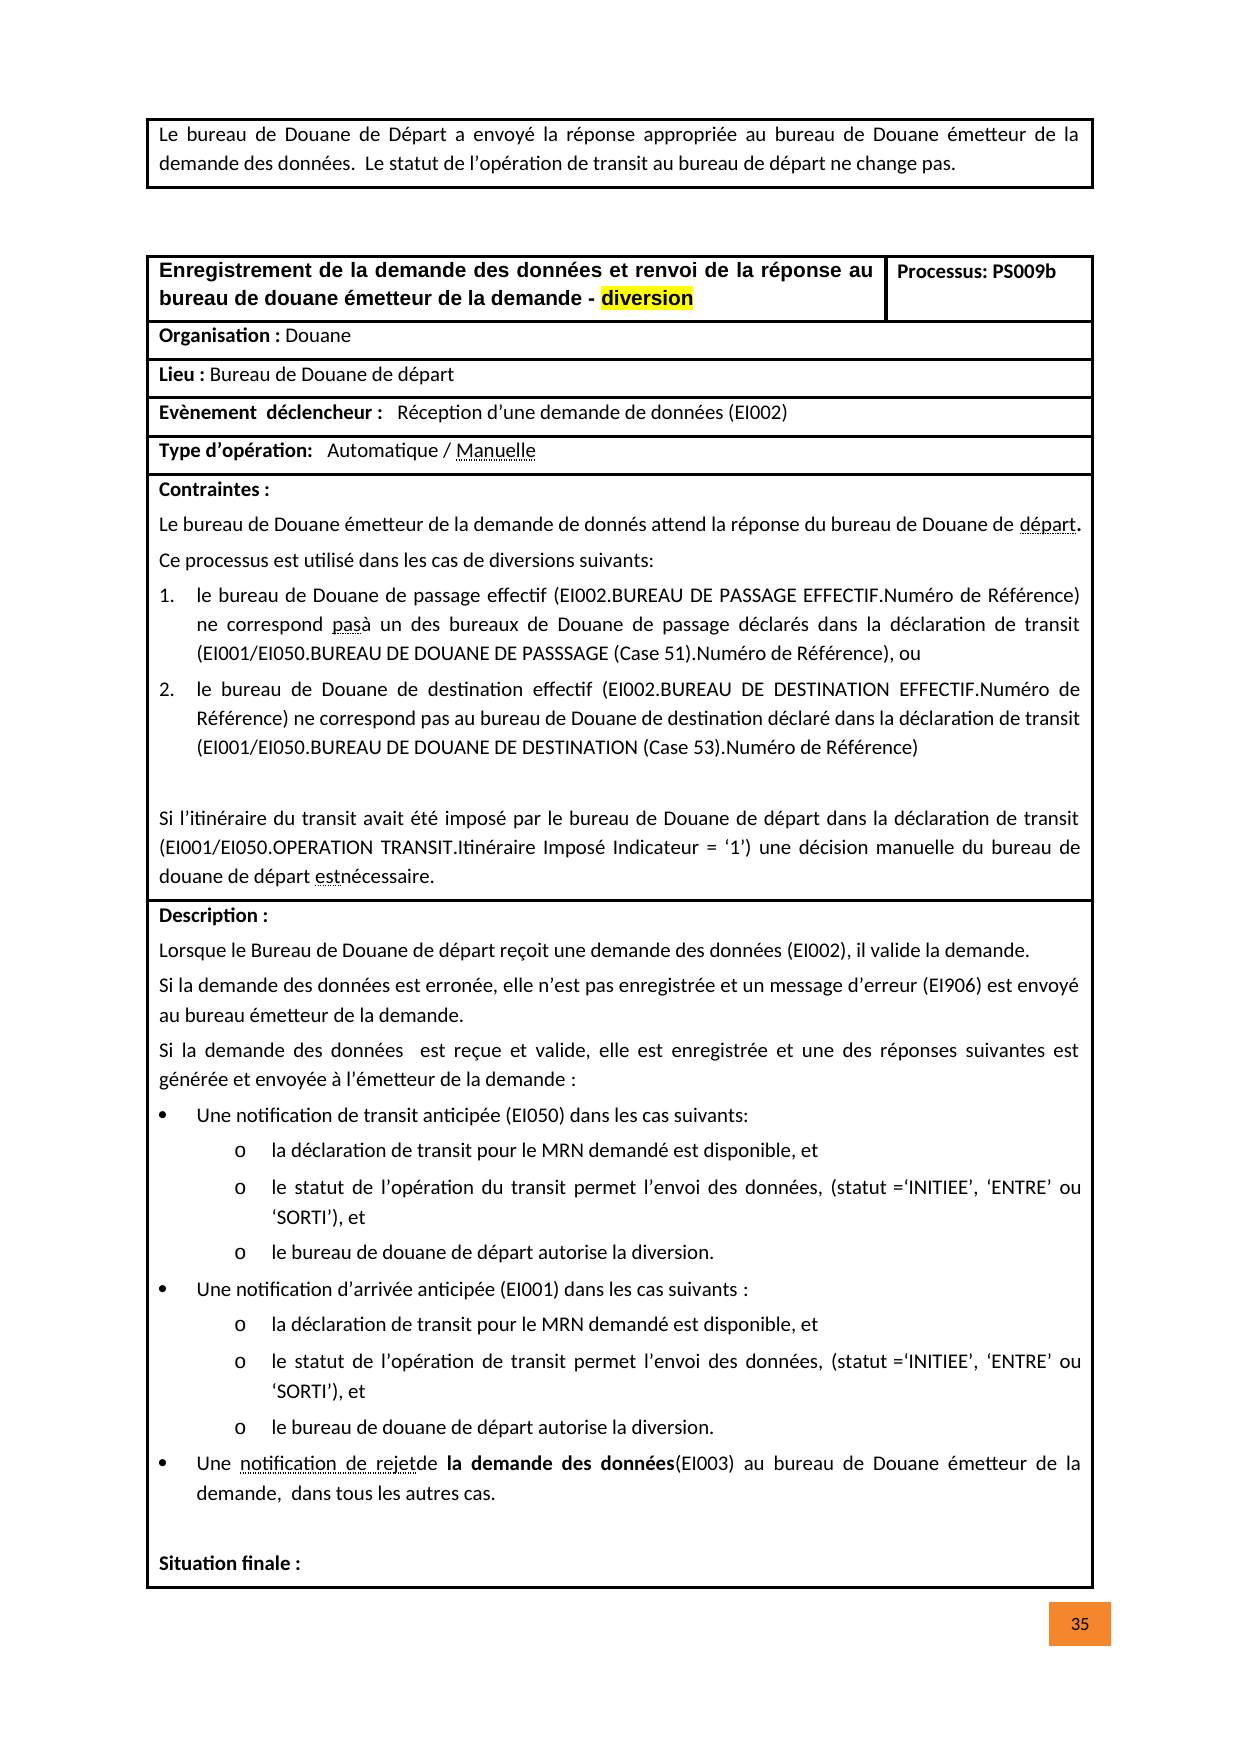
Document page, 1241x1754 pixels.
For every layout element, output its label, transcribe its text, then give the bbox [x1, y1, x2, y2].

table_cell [149, 902, 1091, 1586]
table_cell Organisation : Douane [149, 323, 1091, 358]
table_header Enregistrement de la demande des données et renvoi de la réponse au bureau de douane émetteur de la demande - diversion [149, 258, 884, 319]
table_header Processus: PS009b [888, 258, 1091, 319]
table_cell Evènement déclencheur : Réception d’une demande de données (EI002) [149, 399, 1091, 434]
table_cell Lieu : Bureau de Douane de départ [149, 361, 1091, 396]
table_cell Type d’opération: Automatique / Manuelle [149, 438, 1091, 473]
table_cell Contraintes : Le bureau de Douane émetteur de la demande de donnés attend la réponse du bureau de Douane de départ. Ce processus est utilisé dans les cas de diversions suivants: le bureau de Douane de passage effectif (EI002.BUREAU DE PASSAGE EFFECTIF.Numéro de Référence) ne correspond pasà un des bureaux de Douane de passage déclarés dans la déclaration de transit (EI001/EI050.BUREAU DE DOUANE DE PASSSAGE (Case 51).Numéro de Référence), ou le bureau de Douane de destination effectif (EI002.BUREAU DE DESTINATION EFFECTIF.Numéro de Référence) ne correspond pas au bureau de Douane de destination déclaré dans la déclaration de transit (EI001/EI050.BUREAU DE DOUANE DE DESTINATION (Case 53).Numéro de Référence) Si l’itinéraire du transit avait été imposé par le bureau de Douane de départ dans la déclaration de transit (EI001/EI050.OPERATION TRANSIT.Itinéraire Imposé Indicateur = ‘1’) une décision manuelle du bureau de douane de départ estnécessaire. [149, 476, 1091, 899]
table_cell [149, 121, 1091, 186]
